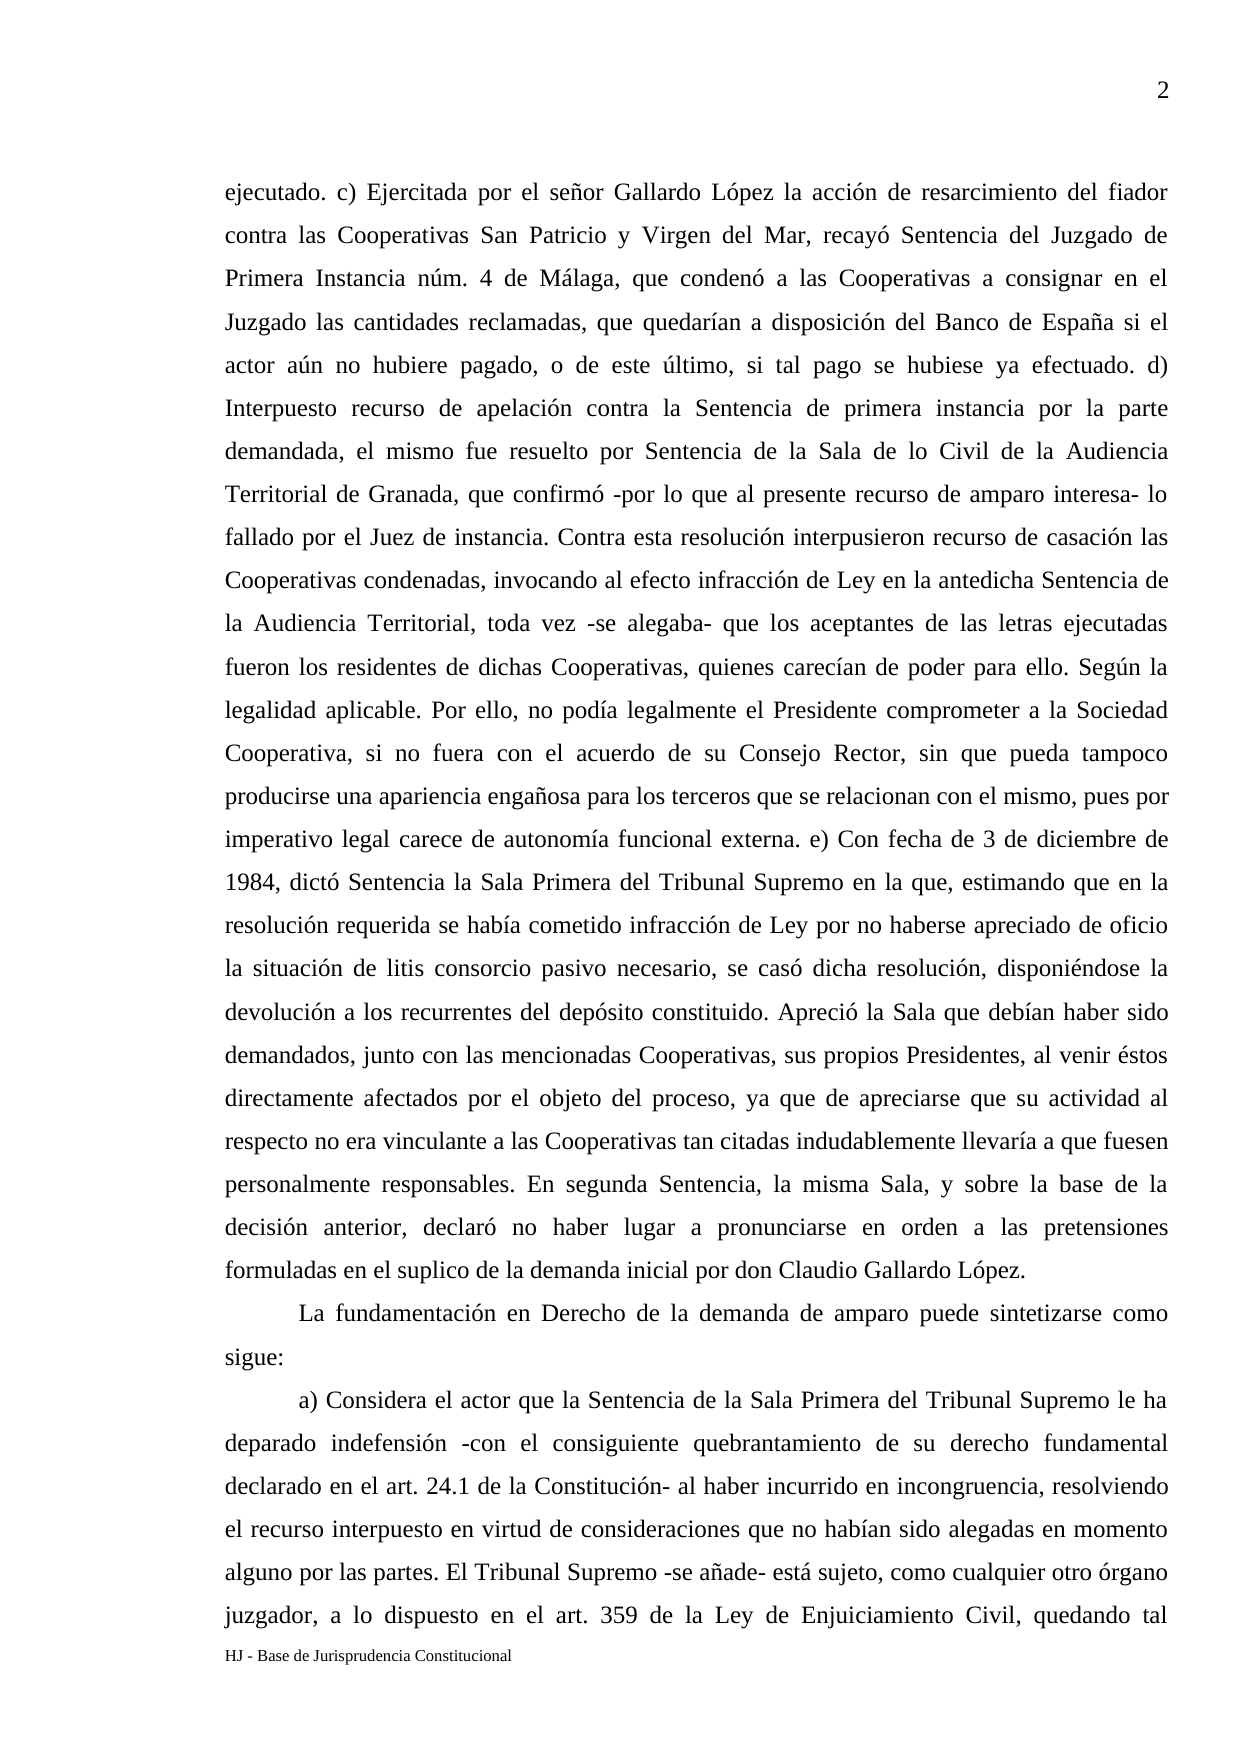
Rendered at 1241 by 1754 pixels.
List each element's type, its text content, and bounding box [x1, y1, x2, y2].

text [224, 177, 1169, 1284]
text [224, 1385, 1169, 1629]
text La fundamentación en Derecho de la demanda de amparo puede sintetizarse como sigue: [224, 1298, 1169, 1370]
